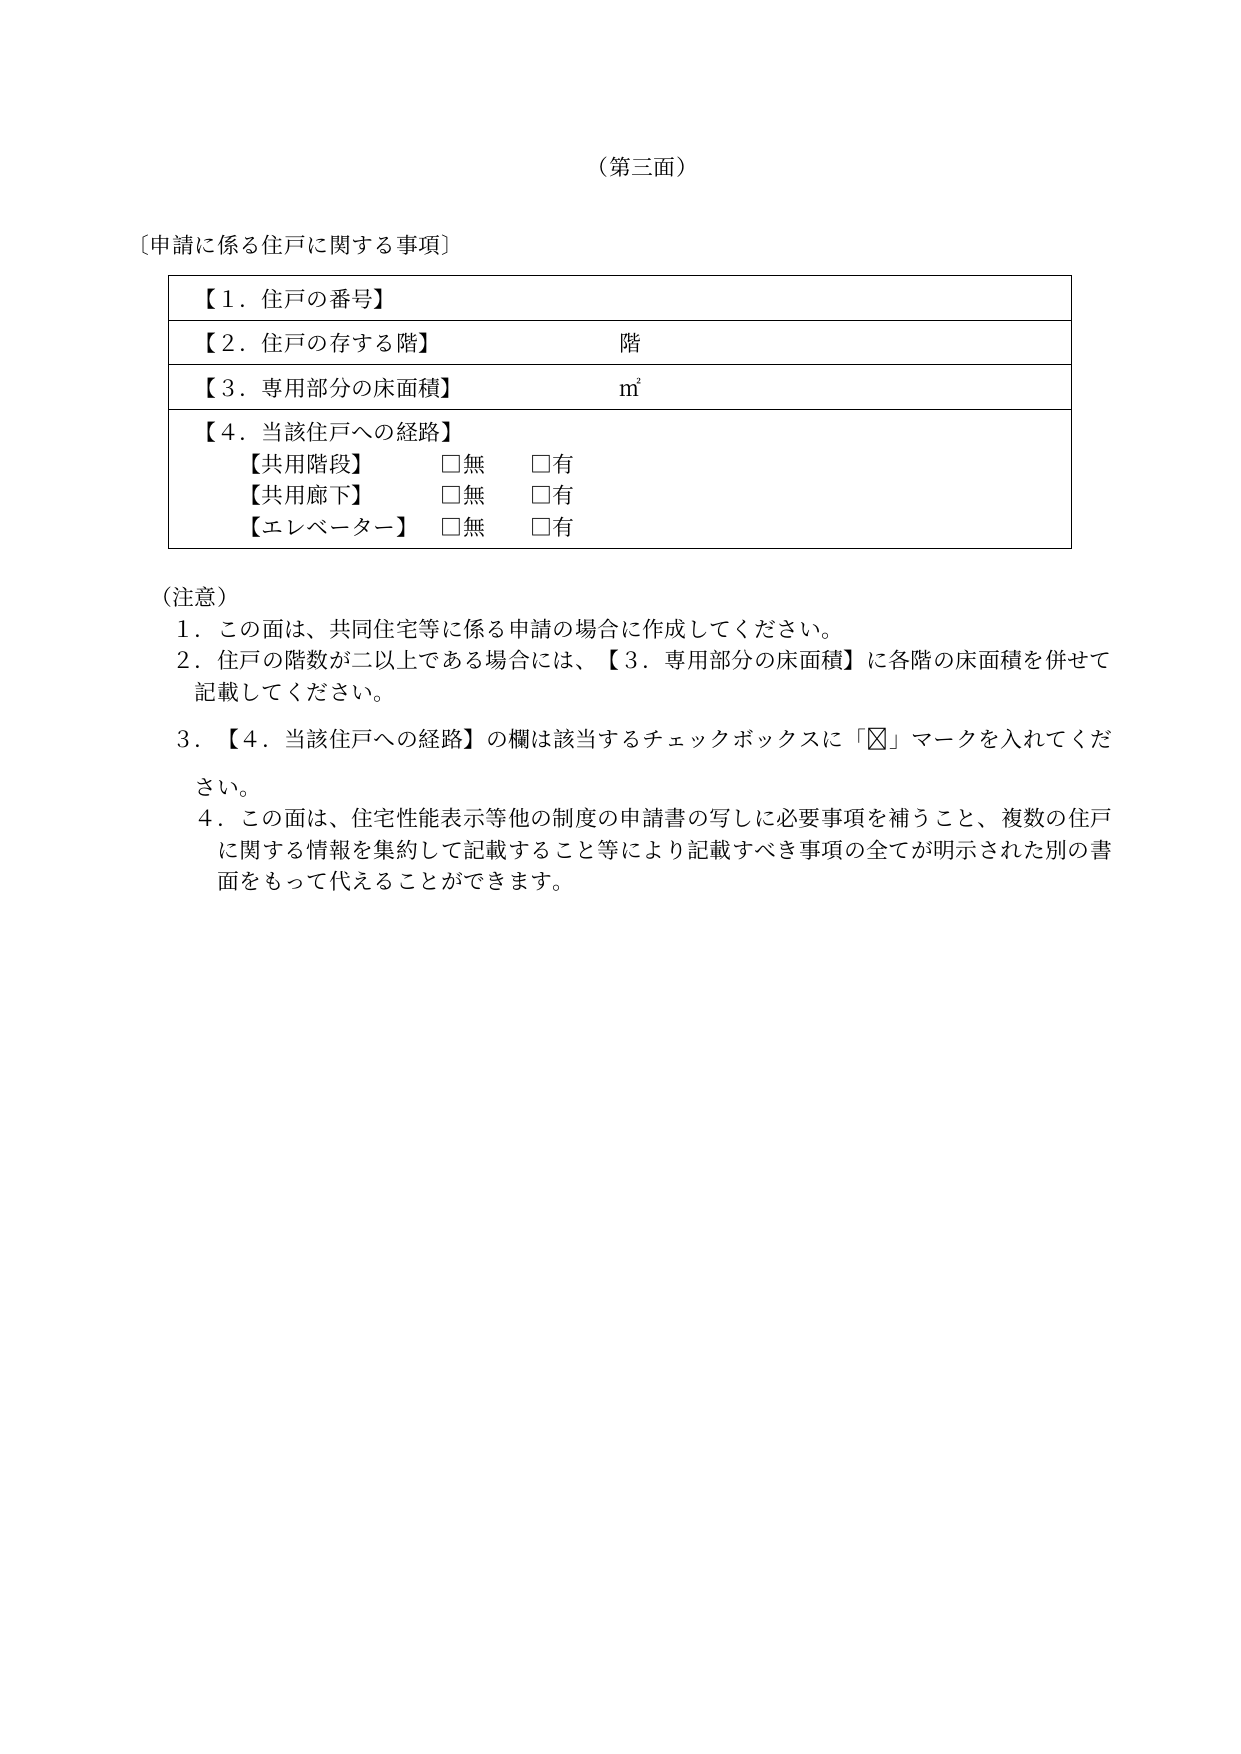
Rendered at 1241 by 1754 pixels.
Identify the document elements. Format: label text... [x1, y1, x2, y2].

text 〔申請に係る住戸に関する事項〕 [127, 228, 1113, 260]
text ２．住戸の階数が二以上である場合には、【３．専用部分の床面積】に各階の床面積を併せて記載してください。 [172, 643, 1113, 707]
table_cell 【３．専用部分の床面積】 ㎡ [169, 365, 1071, 408]
table_cell 【４．当該住戸への経路】 【共用階段】 □無 □有 【共用廊下】 □無 □有 【エレベーター】 □無 □有 [169, 410, 1071, 548]
text １．この面は、共同住宅等に係る申請の場合に作成してください。 [172, 612, 1113, 643]
text ３．【４．当該住戸への経路】の欄は該当するチェックボックスに「」マークを入れてください。 [172, 707, 1113, 801]
text ４．この面は、住宅性能表示等他の制度の申請書の写しに必要事項を補うこと、複数の住戸に関する情報を集約して記載すること等により記載すべき事項の全てが明示された別の書面をもって代えることができます。 [172, 801, 1113, 896]
table_cell 【２．住戸の存する階】 階 [169, 321, 1071, 364]
text （第三面） [172, 150, 1113, 182]
text （注意） [150, 580, 1113, 612]
table_header 【１．住戸の番号】 [169, 276, 1071, 319]
